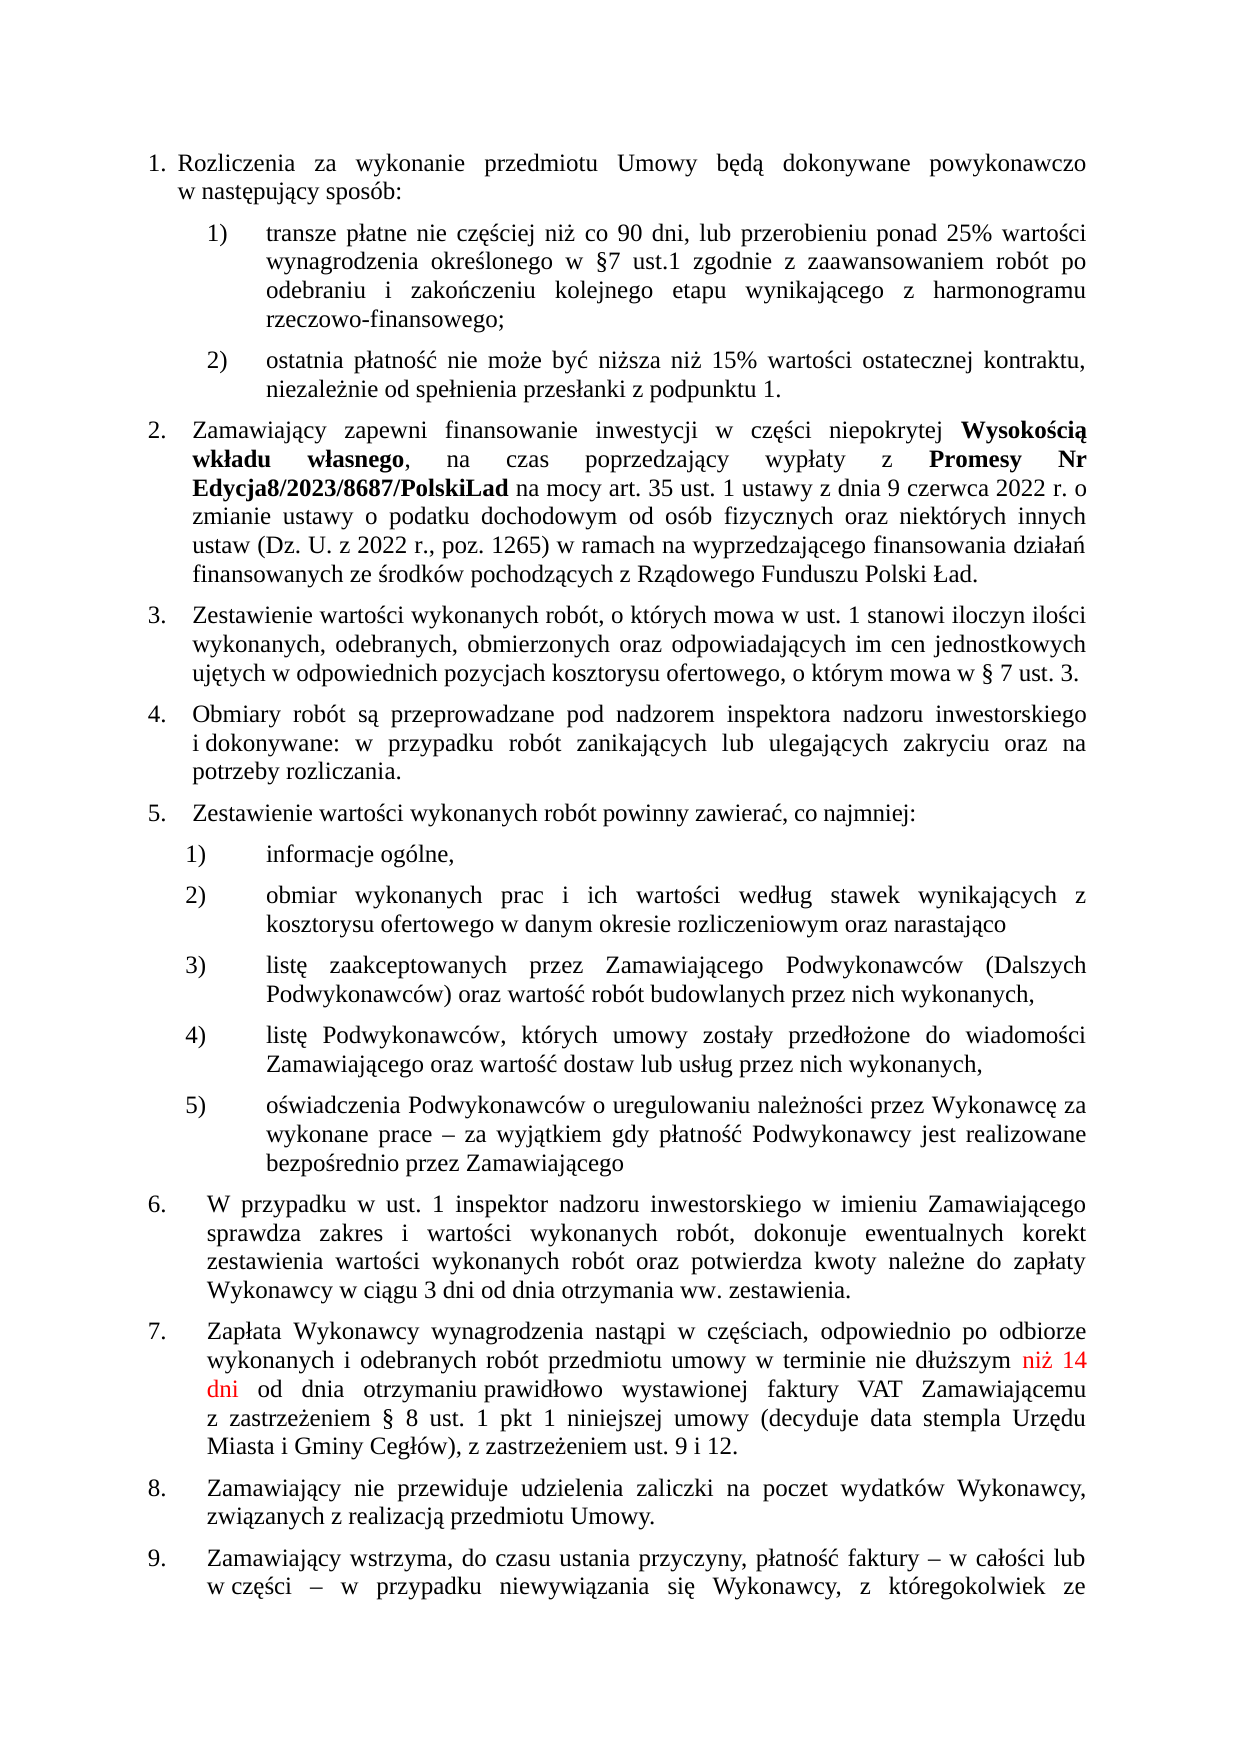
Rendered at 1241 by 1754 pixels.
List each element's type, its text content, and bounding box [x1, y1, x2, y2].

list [148, 1543, 1087, 1600]
list Zamawiający zapewni finansowanie inwestycji w części niepokrytej Wysokością wkładu własnego, na czas poprzedzający wypłaty z Promesy Nr Edycja8/2023/8687/PolskiLad na mocy art. 35 ust. 1 ustawy z dnia 9 czerwca 2022 r. o zmianie ustawy o podatku dochodowym od osób fizycznych oraz niektórych innych ustaw (Dz. U. z 2022 r., poz. 1265) w ramach na wyprzedzającego finansowania działań finansowanych ze środków pochodzących z Rządowego Funduszu Polski Ład. [148, 415, 1087, 588]
list Zapłata Wykonawcy wynagrodzenia nastąpi w częściach, odpowiednio po odbiorze wykonanych i odebranych robót przedmiotu umowy w terminie nie dłuższym niż 14 dni od dnia otrzymaniu prawidłowo wystawionej faktury VAT Zamawiającemu z zastrzeżeniem § 8 ust. 1 pkt 1 niniejszej umowy (decyduje data stempla Urzędu Miasta i Gminy Cegłów), z zastrzeżeniem ust. 9 i 12. [148, 1316, 1087, 1460]
list listę Podwykonawców, których umowy zostały przedłożone do wiadomości Zamawiającego oraz wartość dostaw lub usług przez nich wykonanych, [185, 1020, 1087, 1078]
list Zestawienie wartości wykonanych robót, o których mowa w ust. 1 stanowi iloczyn ilości wykonanych, odebranych, obmierzonych oraz odpowiadających im cen jednostkowych ujętych w odpowiednich pozycjach kosztorysu ofertowego, o którym mowa w § 7 ust. 3. [148, 600, 1087, 686]
list W przypadku w ust. 1 inspektor nadzoru inwestorskiego w imieniu Zamawiającego sprawdza zakres i wartości wykonanych robót, dokonuje ewentualnych korekt zestawienia wartości wykonanych robót oraz potwierdza kwoty należne do zapłaty Wykonawcy w ciągu 3 dni od dnia otrzymania ww. zestawienia. [148, 1189, 1087, 1304]
list obmiar wykonanych prac i ich wartości według stawek wynikających z kosztorysu ofertowego w danym okresie rozliczeniowym oraz narastająco [185, 880, 1087, 938]
list listę zaakceptowanych przez Zamawiającego Podwykonawców (Dalszych Podwykonawców) oraz wartość robót budowlanych przez nich wykonanych, [185, 950, 1087, 1008]
list oświadczenia Podwykonawców o uregulowaniu należności przez Wykonawcę za wykonane prace – za wyjątkiem gdy płatność Podwykonawcy jest realizowane bezpośrednio przez Zamawiającego [185, 1090, 1087, 1176]
list ostatnia płatność nie może być niższa niż 15% wartości ostatecznej kontraktu, niezależnie od spełnienia przesłanki z podpunktu 1. [207, 345, 1087, 403]
list informacje ogólne, [185, 839, 1087, 868]
list Zamawiający nie przewiduje udzielenia zaliczki na poczet wydatków Wykonawcy, związanych z realizacją przedmiotu Umowy. [148, 1473, 1087, 1530]
list transze płatne nie częściej niż co 90 dni, lub przerobieniu ponad 25% wartości wynagrodzenia określonego w §7 ust.1 zgodnie z zaawansowaniem robót po odebraniu i zakończeniu kolejnego etapu wynikającego z harmonogramu rzeczowo-finansowego; [207, 218, 1087, 333]
list Rozliczenia za wykonanie przedmiotu Umowy będą dokonywane powykonawczo w następujący sposób: [148, 148, 1087, 205]
list Zestawienie wartości wykonanych robót powinny zawierać, co najmniej: [148, 798, 1087, 826]
list Obmiary robót są przeprowadzane pod nadzorem inspektora nadzoru inwestorskiego i dokonywane: w przypadku robót zanikających lub ulegających zakryciu oraz na potrzeby rozliczania. [148, 699, 1087, 785]
